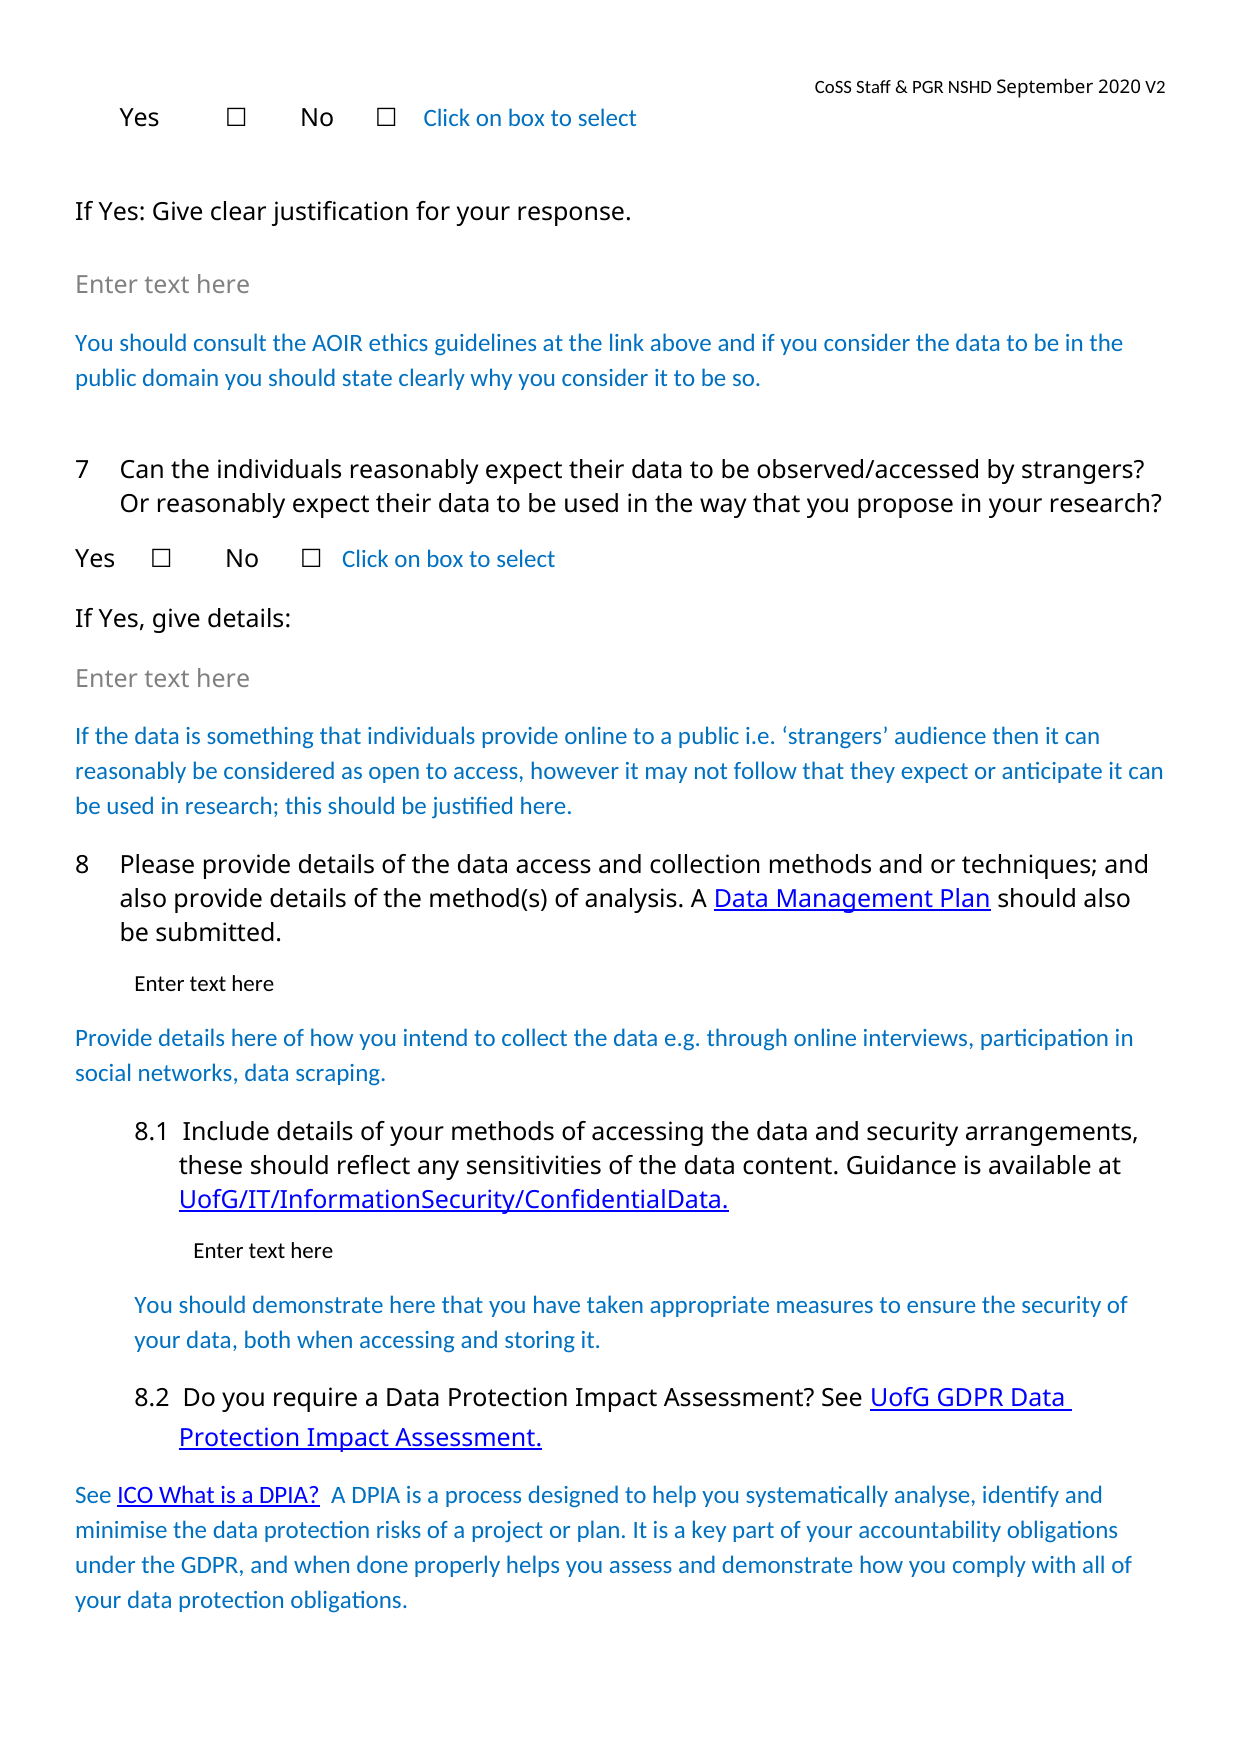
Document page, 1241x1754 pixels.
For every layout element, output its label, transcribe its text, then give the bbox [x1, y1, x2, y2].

text See ICO What is a DPIA? A DPIA is a process designed to help you systematically analyse, identify and minimise the data protection risks of a project or plan. It is a key part of your accountability obligations under the GDPR, and when done properly helps you assess and demonstrate how you comply with all of your data protection obligations. [75, 1479, 1165, 1615]
text Provide details here of how you intend to collect the data e.g. through online interviews, participation in social networks, data scraping. [75, 1022, 1165, 1088]
text Yes No Click on box to select [75, 99, 1165, 133]
text Yes No Click on box to select [75, 541, 1165, 574]
text If Yes, give details: [75, 601, 1165, 634]
text You should demonstrate here that you have taken appropriate measures to ensure the security of your data, both when accessing and storing it. [134, 1289, 1165, 1355]
text 8 Please provide details of the data access and collection methods and or techniques; and also provide details of the method(s) of analysis. A Data Management Plan should also be submitted. [75, 846, 1165, 948]
text 7 Can the individuals reasonably expect their data to be observed/accessed by strangers? Or reasonably expect their data to be used in the way that you propose in your research? [75, 452, 1165, 520]
text If Yes: Give clear justification for your response. [75, 193, 1165, 227]
text You should consult the AOIR ethics guidelines at the link above and if you consider the data to be in the public domain you should state clearly why you consider it to be so. [75, 327, 1165, 392]
text If the data is something that individuals provide online to a public i.e. ‘strangers’ audience then it can reasonably be considered as open to access, however it may not follow that they expect or anticipate it can be used in research; this should be justified here. [75, 721, 1165, 821]
text 8.2 Do you require a Data Protection Impact Assessment? See UofG GDPR Data Protection Impact Assessment. [134, 1380, 1165, 1453]
text 8.1 Include details of your methods of accessing the data and security arrangements, these should reflect any sensitivities of the data content. Guidance is available at UofG/IT/InformationSecurity/ConfidentialData. [134, 1113, 1165, 1215]
